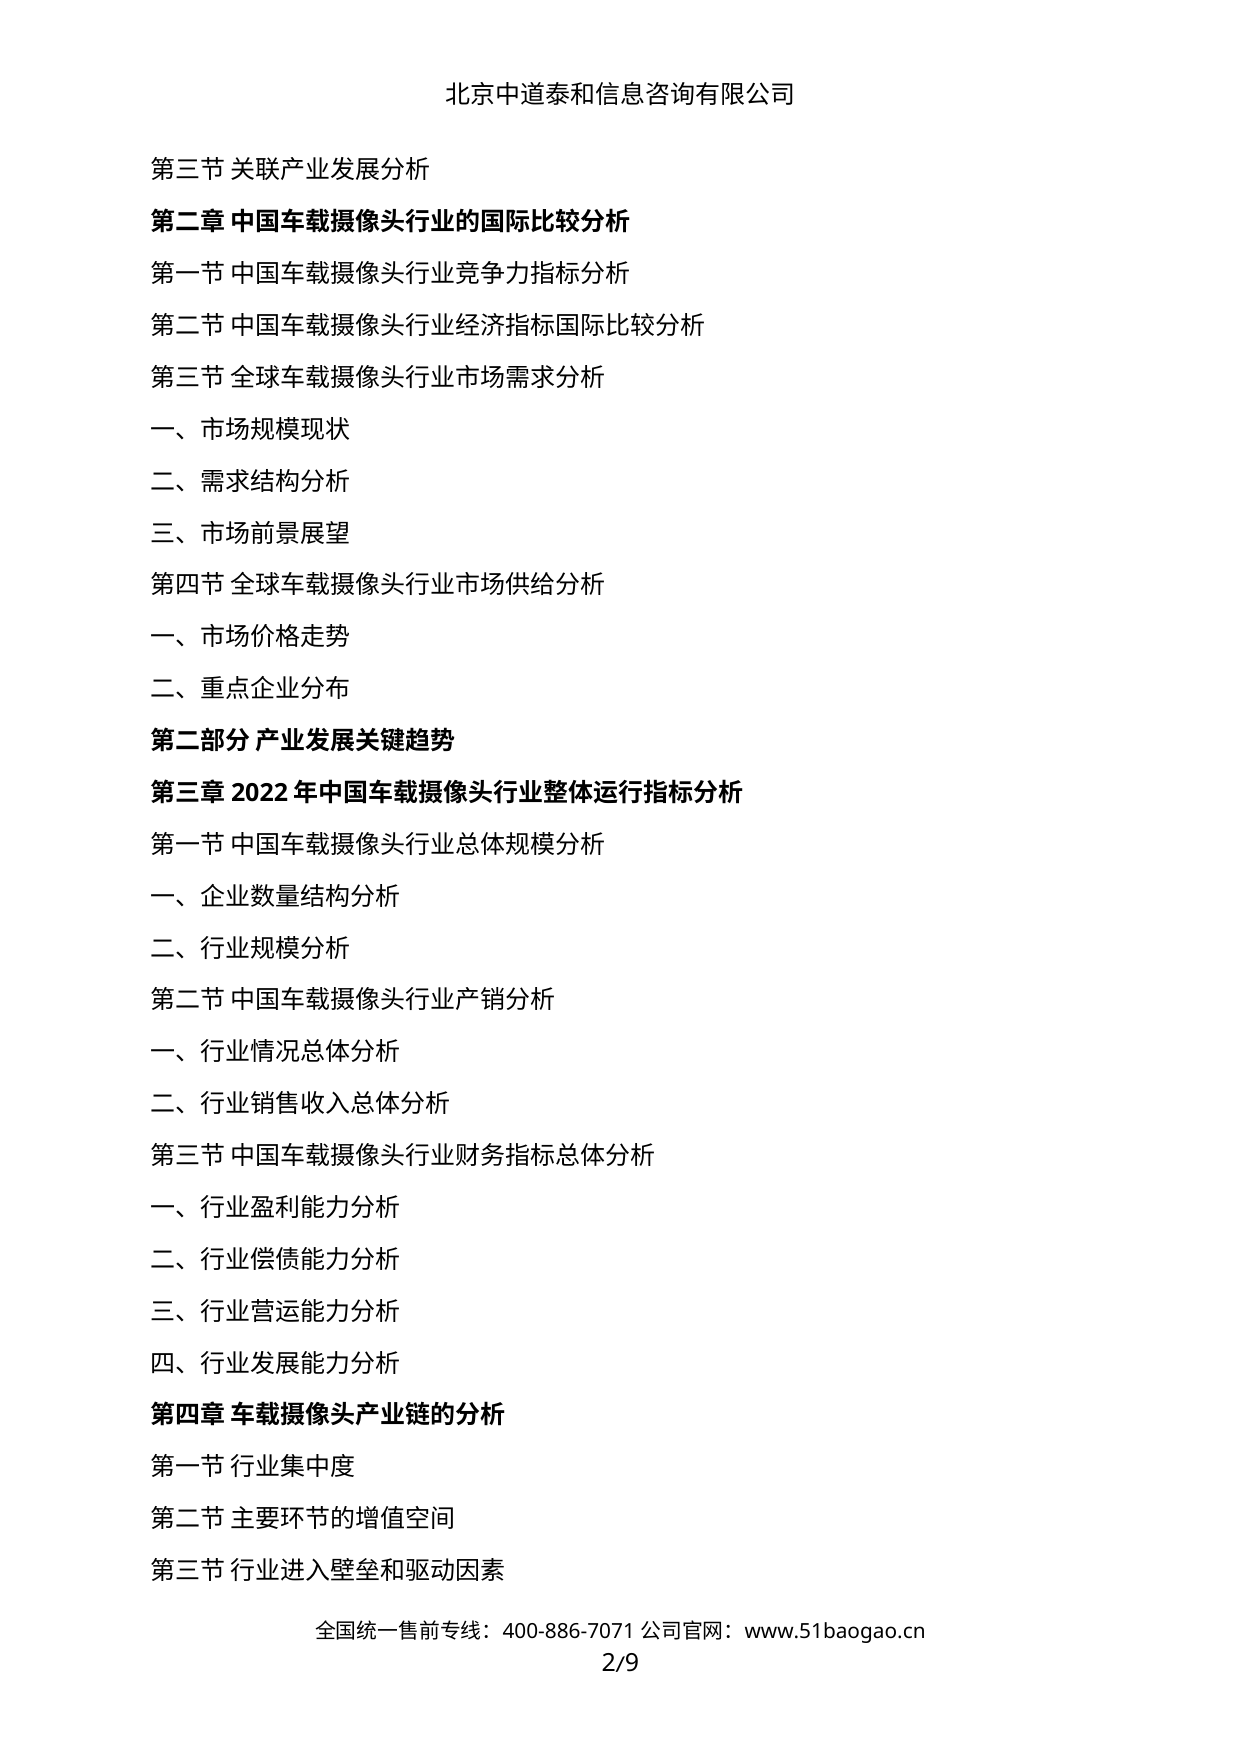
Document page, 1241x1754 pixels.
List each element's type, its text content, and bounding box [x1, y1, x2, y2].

text 四、行业发展能力分析 [150, 1343, 1090, 1379]
text 二、行业规模分析 [150, 928, 1090, 964]
text 第三节 关联产业发展分析 [150, 150, 1090, 186]
text 二、行业销售收入总体分析 [150, 1084, 1090, 1120]
text 第四章 车载摄像头产业链的分析 [150, 1395, 1090, 1431]
text 二、重点企业分布 [150, 669, 1090, 705]
text 二、行业偿债能力分析 [150, 1239, 1090, 1276]
text 三、行业营运能力分析 [150, 1291, 1090, 1327]
text 第一节 行业集中度 [150, 1447, 1090, 1483]
text 第二节 主要环节的增值空间 [150, 1499, 1090, 1535]
text 第三节 行业进入壁垒和驱动因素 [150, 1551, 1090, 1587]
text 第二部分 产业发展关键趋势 [150, 721, 1090, 757]
text 三、市场前景展望 [150, 513, 1090, 549]
text 二、需求结构分析 [150, 461, 1090, 497]
text 第一节 中国车载摄像头行业竞争力指标分析 [150, 254, 1090, 290]
text 第二节 中国车载摄像头行业经济指标国际比较分析 [150, 306, 1090, 342]
text 一、行业盈利能力分析 [150, 1187, 1090, 1224]
text 第三节 全球车载摄像头行业市场需求分析 [150, 357, 1090, 394]
text 一、企业数量结构分析 [150, 876, 1090, 912]
text 第三节 中国车载摄像头行业财务指标总体分析 [150, 1136, 1090, 1172]
text 一、行业情况总体分析 [150, 1032, 1090, 1068]
text 第一节 中国车载摄像头行业总体规模分析 [150, 824, 1090, 861]
text 第二章 中国车载摄像头行业的国际比较分析 [150, 202, 1090, 238]
text 一、市场规模现状 [150, 409, 1090, 446]
text 一、市场价格走势 [150, 617, 1090, 653]
text 第三章 2022年中国车载摄像头行业整体运行指标分析 [150, 772, 1090, 809]
text 第二节 中国车载摄像头行业产销分析 [150, 980, 1090, 1016]
text 第四节 全球车载摄像头行业市场供给分析 [150, 565, 1090, 601]
